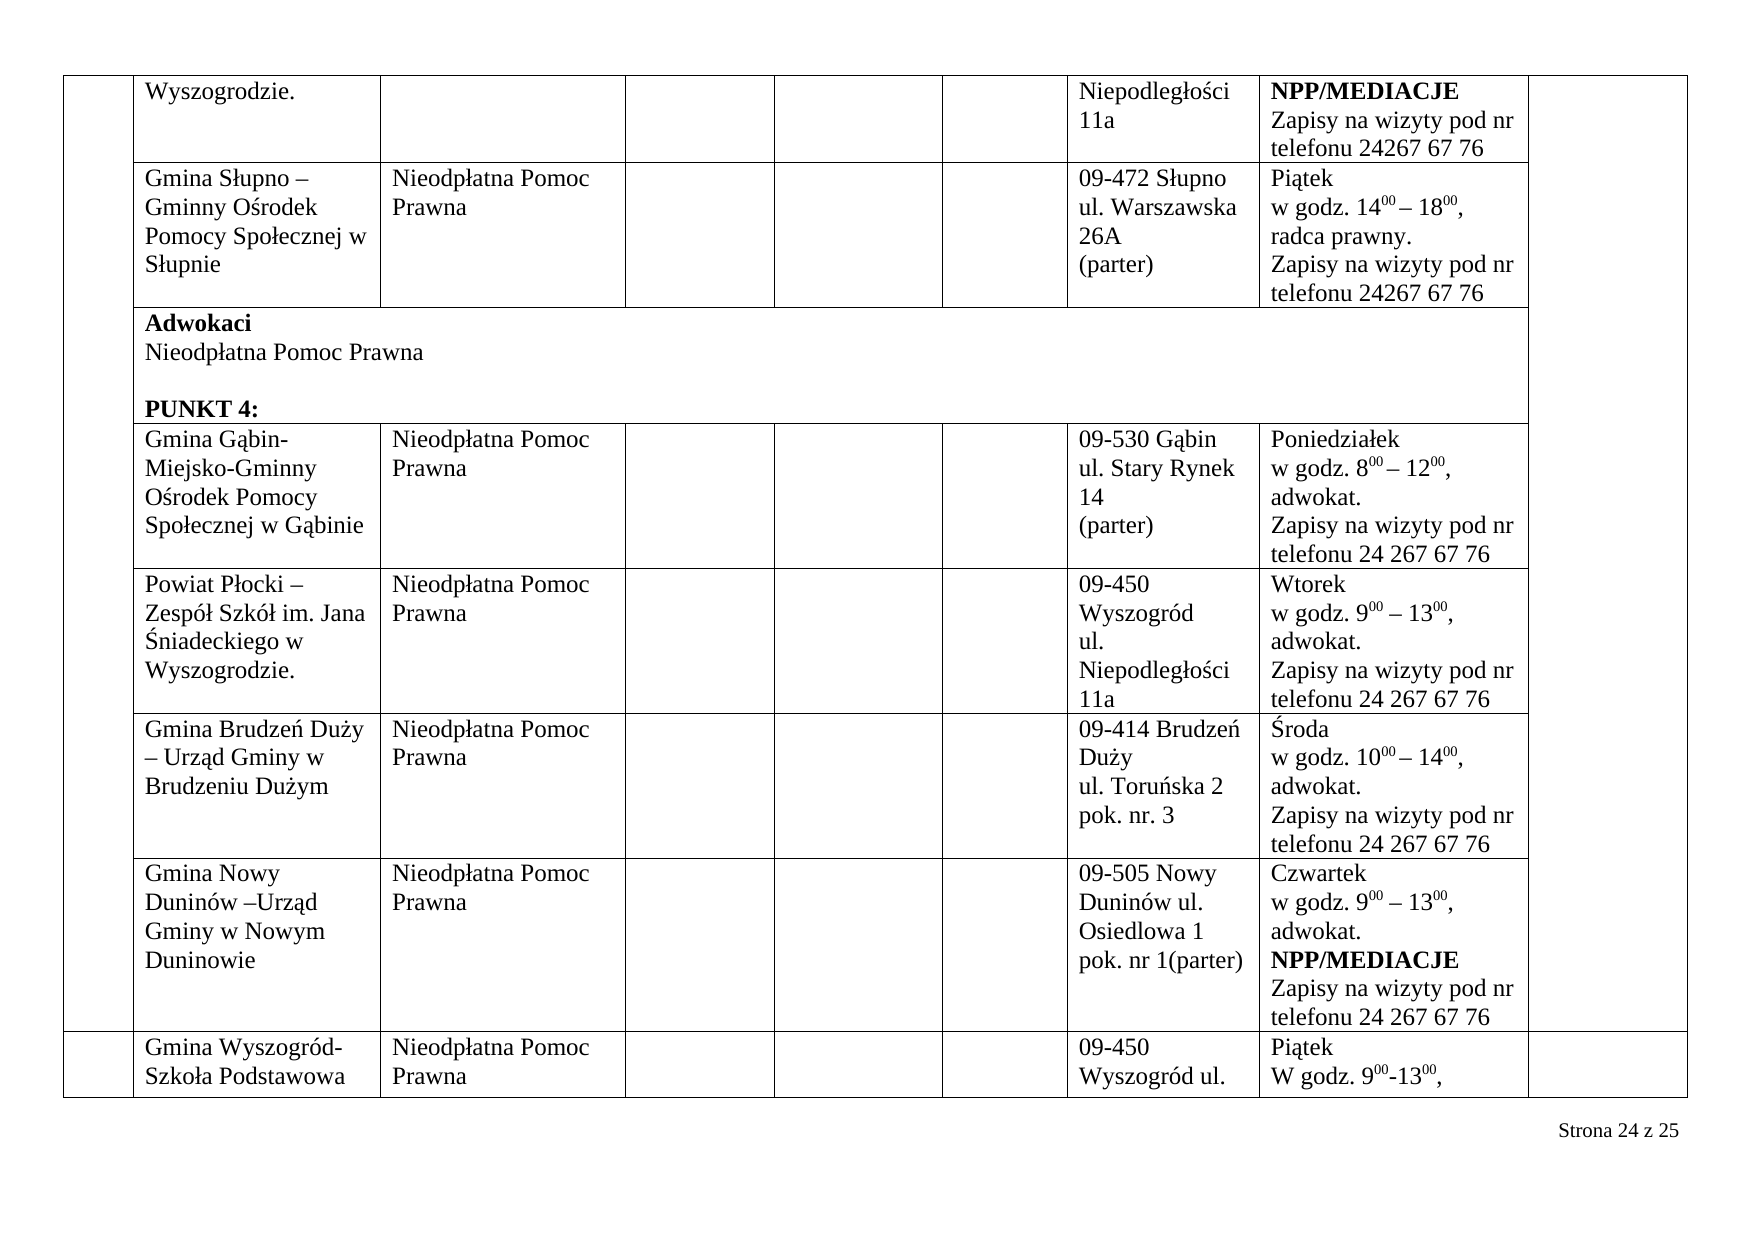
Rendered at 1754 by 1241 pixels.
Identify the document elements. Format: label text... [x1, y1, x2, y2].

table_cell [626, 569, 774, 713]
table_cell Czwartek w godz. 900 – 1300, adwokat. NPP/MEDIACJE Zapisy na wizyty pod nr telefonu 24 267 67 76 [1260, 859, 1528, 1031]
table_cell [775, 424, 942, 568]
table_cell Gmina Gąbin- Miejsko-Gminny Ośrodek Pomocy Społecznej w Gąbinie [134, 424, 380, 568]
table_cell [1260, 76, 1528, 162]
table_cell [775, 76, 942, 162]
table_cell [943, 424, 1067, 568]
table_cell Gmina Brudzeń Duży – Urząd Gminy w Brudzeniu Dużym [134, 714, 380, 857]
table_cell [626, 859, 774, 1031]
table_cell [1068, 1032, 1259, 1097]
table_cell [626, 1032, 774, 1097]
table_cell [943, 163, 1067, 307]
table_cell [943, 76, 1067, 162]
table_cell [775, 163, 942, 307]
table_cell 09-505 Nowy Duninów ul. Osiedlowa 1 pok. nr 1(parter) [1068, 859, 1259, 1031]
table_cell Gmina Słupno – Gminny Ośrodek Pomocy Społecznej w Słupnie [134, 163, 380, 307]
table_cell 09-530 Gąbin ul. Stary Rynek 14 (parter) [1068, 424, 1259, 568]
table_cell Adwokaci Nieodpłatna Pomoc Prawna PUNKT 4: [134, 308, 1528, 423]
table_cell Nieodpłatna Pomoc Prawna [381, 859, 625, 1031]
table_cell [1260, 1032, 1528, 1097]
table_cell Nieodpłatna Pomoc Prawna [381, 569, 625, 713]
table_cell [134, 1032, 380, 1097]
table_cell Piątek w godz. 1400 – 1800, radca prawny. Zapisy na wizyty pod nr telefonu 24267 67 76 [1260, 163, 1528, 307]
table_cell Nieodpłatna Pomoc Prawna [381, 424, 625, 568]
table_cell [775, 569, 942, 713]
table_cell Nieodpłatna Pomoc Prawna [381, 714, 625, 857]
table_cell Nieodpłatna Pomoc Prawna [381, 163, 625, 307]
table_cell [943, 1032, 1067, 1097]
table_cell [1068, 76, 1259, 162]
table_cell [64, 1032, 133, 1097]
table_cell [626, 714, 774, 857]
table_cell Wtorek w godz. 900 – 1300, adwokat. Zapisy na wizyty pod nr telefonu 24 267 67 76 [1260, 569, 1528, 713]
table_cell 09-472 Słupno ul. Warszawska 26A (parter) [1068, 163, 1259, 307]
table_cell Gmina Nowy Duninów –Urząd Gminy w Nowym Duninowie [134, 859, 380, 1031]
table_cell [381, 76, 625, 162]
table_cell [943, 859, 1067, 1031]
table_cell [626, 163, 774, 307]
table_cell [1529, 1032, 1687, 1097]
table_cell [626, 424, 774, 568]
table_cell Środa w godz. 1000 – 1400, adwokat. Zapisy na wizyty pod nr telefonu 24 267 67 76 [1260, 714, 1528, 857]
table_cell [943, 714, 1067, 857]
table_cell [381, 1032, 625, 1097]
table_cell Powiat Płocki – Zespół Szkół im. Jana Śniadeckiego w Wyszogrodzie. [134, 569, 380, 713]
table_cell [775, 859, 942, 1031]
table_cell [775, 1032, 942, 1097]
table_cell 09-450 Wyszogród ul. Niepodległości 11a [1068, 569, 1259, 713]
table_cell [943, 569, 1067, 713]
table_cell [134, 76, 380, 162]
table_cell Poniedziałek w godz. 800 – 1200, adwokat. Zapisy na wizyty pod nr telefonu 24 267 67 76 [1260, 424, 1528, 568]
table_cell [775, 714, 942, 857]
table_cell 09-414 Brudzeń Duży ul. Toruńska 2 pok. nr. 3 [1068, 714, 1259, 857]
table_cell [626, 76, 774, 162]
